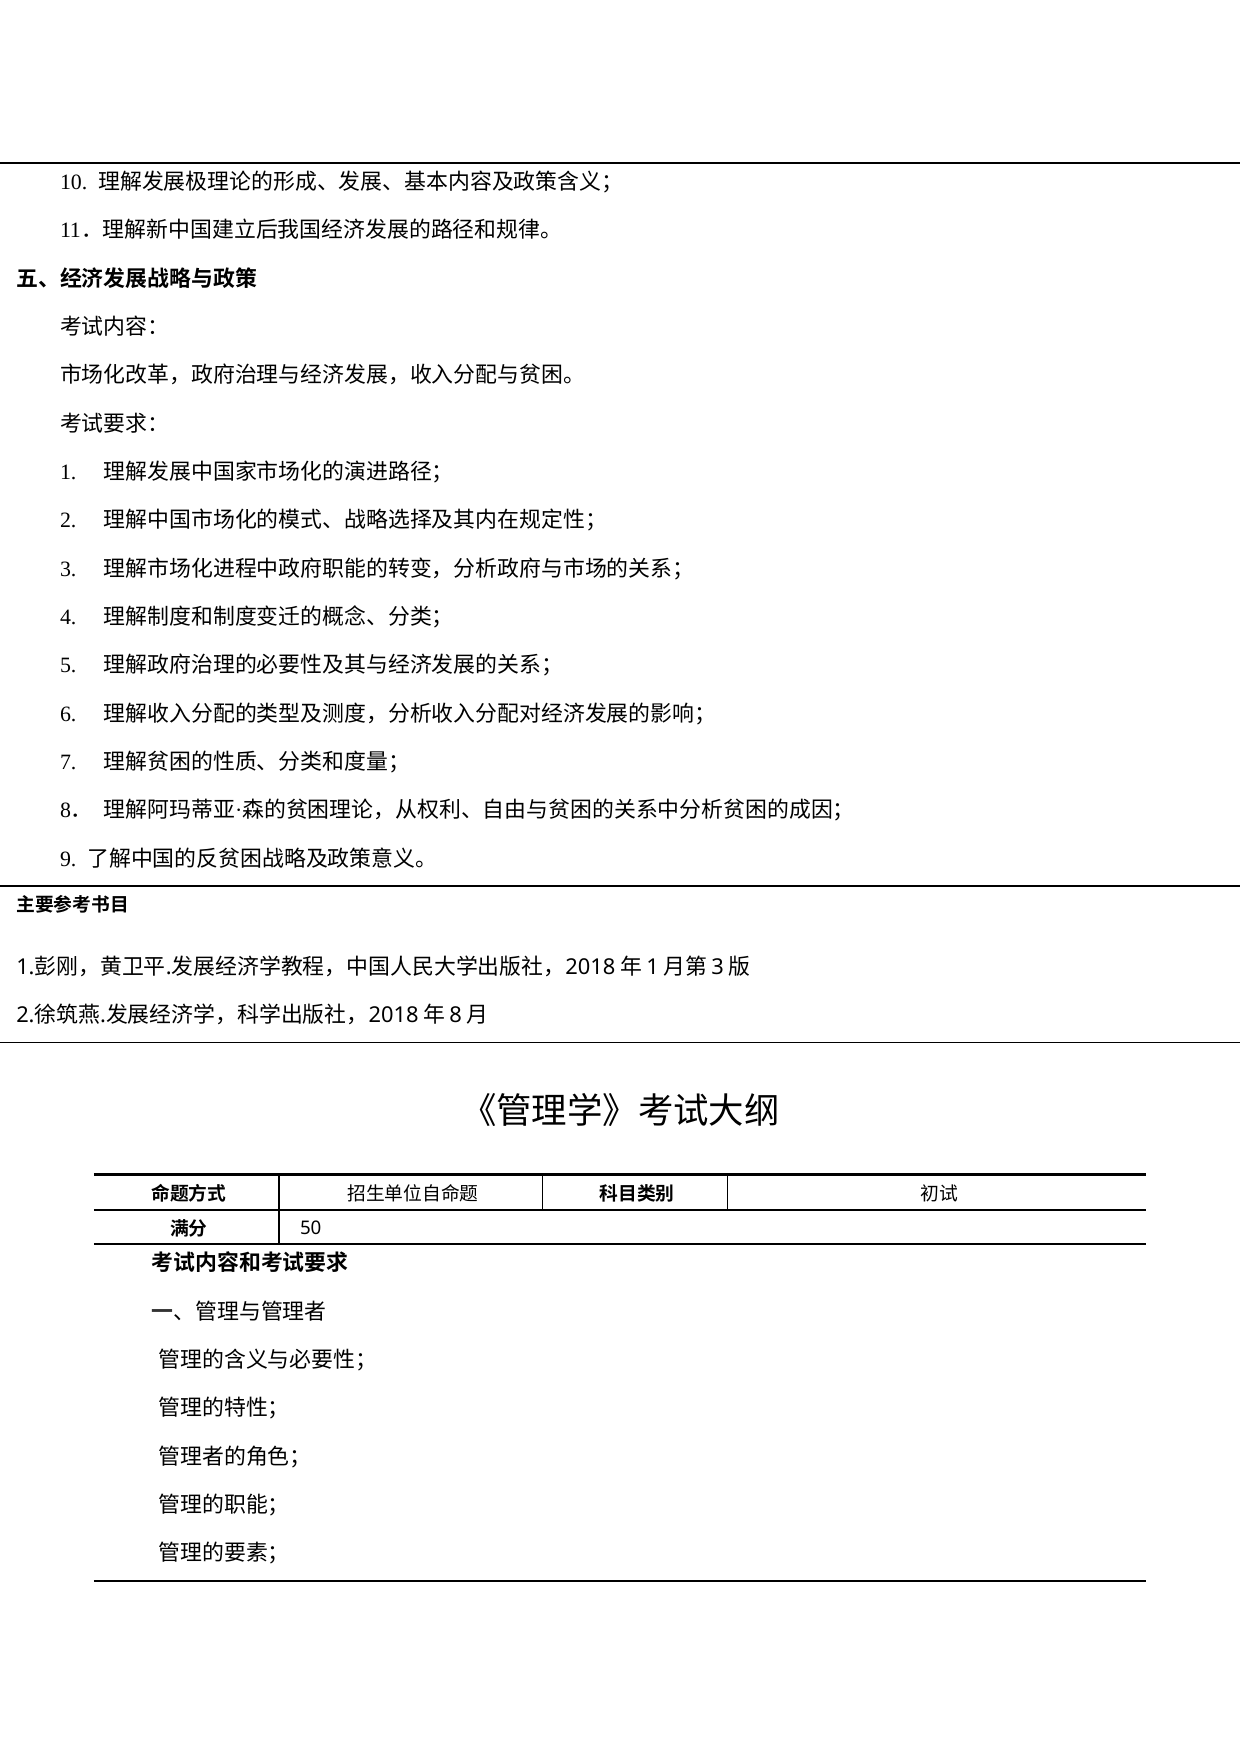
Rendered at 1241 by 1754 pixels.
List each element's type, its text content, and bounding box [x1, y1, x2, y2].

text 《管理学》考试大纲 [112, 1076, 1128, 1141]
table_cell 满分 [94, 1211, 278, 1243]
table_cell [94, 1245, 1146, 1580]
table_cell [0, 164, 1240, 885]
table_cell 主要参考书目 1.彭刚，黄卫平.发展经济学教程，中国人民大学出版社，2018年1月第3版 2.徐筑燕.发展经济学，科学出版社，2018年8月 [0, 887, 1240, 1042]
table_cell 50 [280, 1211, 1146, 1243]
table_header 命题方式 [94, 1176, 278, 1209]
table_header 招生单位自命题 [280, 1176, 542, 1209]
table_header 初试 [728, 1176, 1146, 1209]
table_header 科目类别 [543, 1176, 727, 1209]
